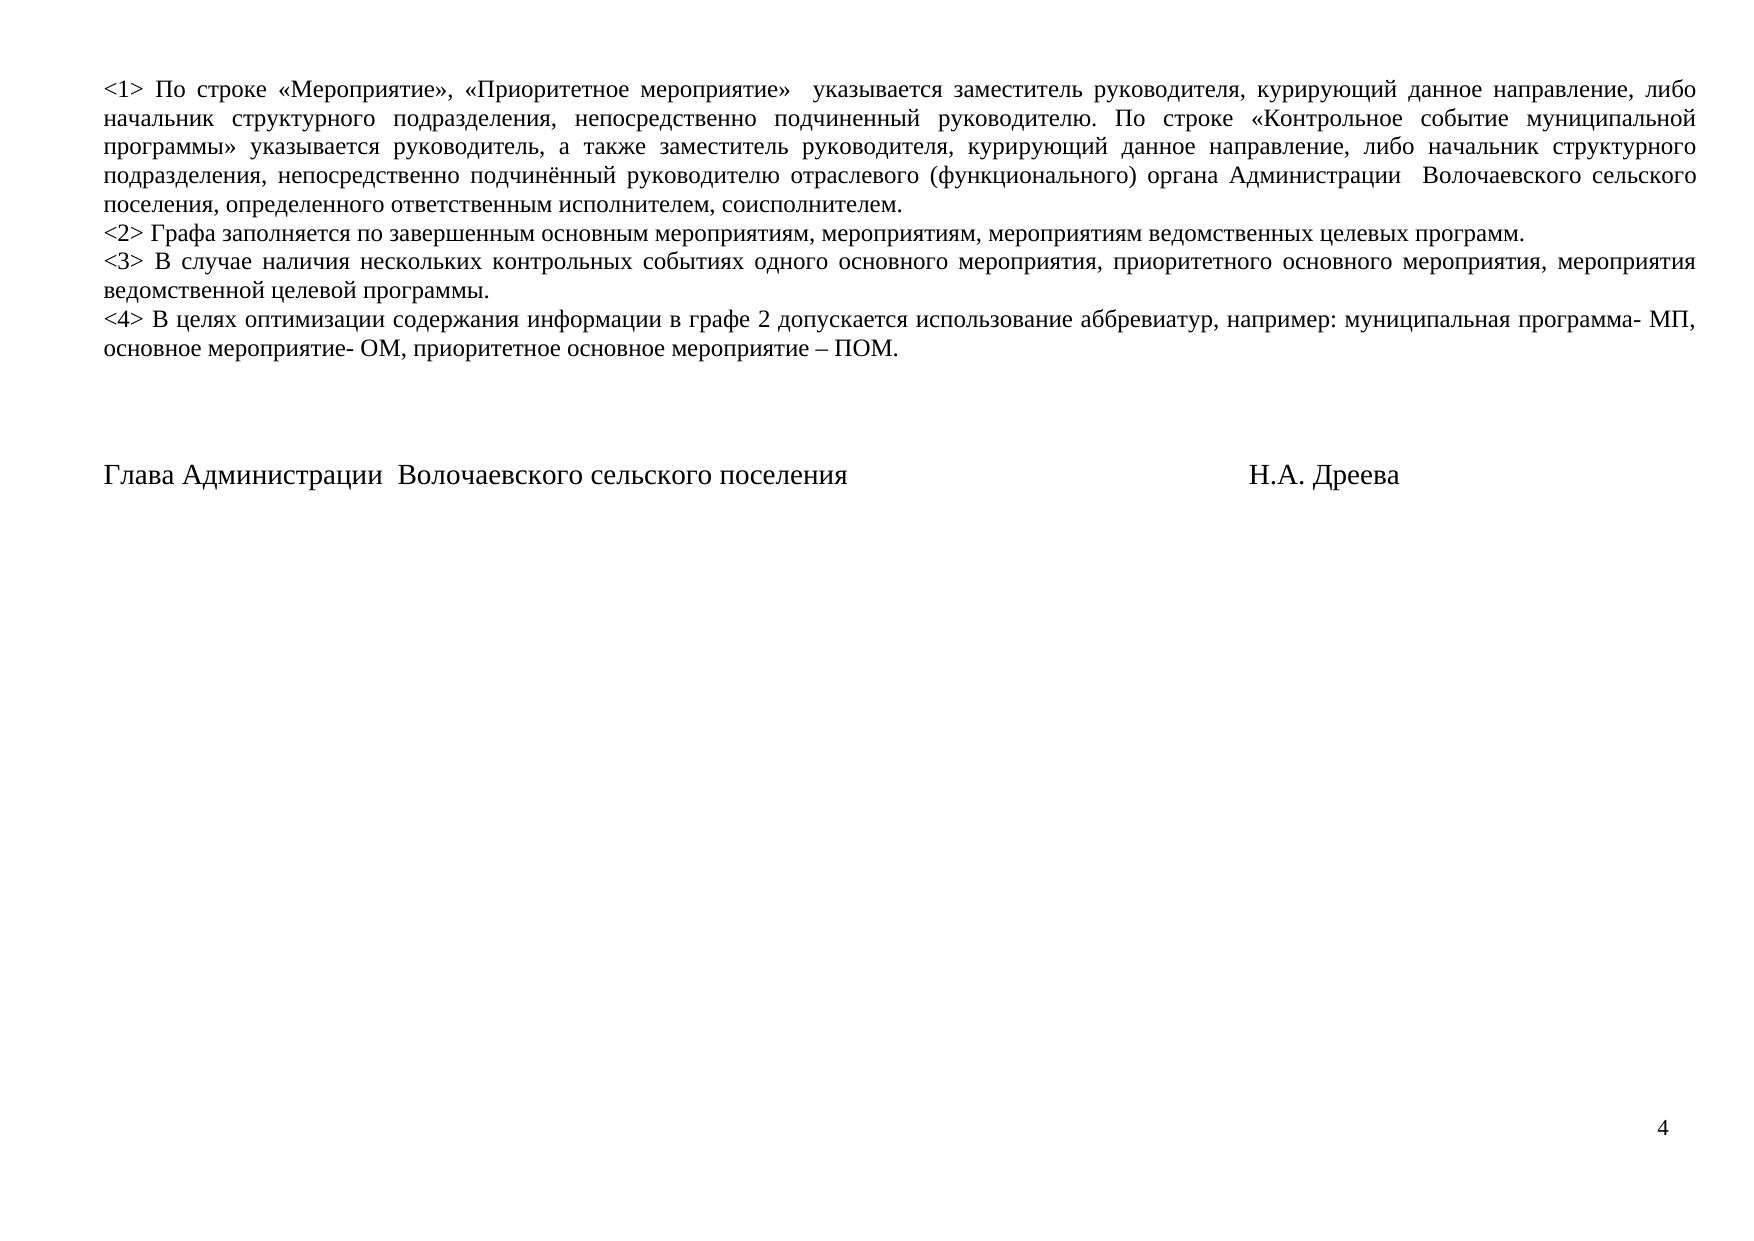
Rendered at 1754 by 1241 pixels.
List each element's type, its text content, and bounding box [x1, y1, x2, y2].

text Глава Администрации Волочаевского сельского поселения Н.А. Дреева [103, 457, 1698, 491]
text <1> По строке «Мероприятие», «Приоритетное мероприятие» указывается заместитель руководителя, курирующий данное направление, либо начальник структурного подразделения, непосредственно подчиненный руководителю. По строке «Контрольное событие муниципальной программы» указывается руководитель, а также заместитель руководителя, курирующий данное направление, либо начальник структурного подразделения, непосредственно подчинённый руководителю отраслевого (функционального) органа Администрации Волочаевского сельского поселения, определенного ответственным исполнителем, соисполнителем. [103, 74, 1698, 218]
text <3> В случае наличия нескольких контрольных событиях одного основного мероприятия, приоритетного основного мероприятия, мероприятия ведомственной целевой программы. [103, 246, 1698, 304]
text <2> Графа заполняется по завершенным основным мероприятиям, мероприятиям, мероприятиям ведомственных целевых программ. [103, 218, 1698, 246]
text <4> В целях оптимизации содержания информации в графе 2 допускается использование аббревиатур, например: муниципальная программа- МП, основное мероприятие- ОМ, приоритетное основное мероприятие – ПОМ. [103, 304, 1698, 361]
